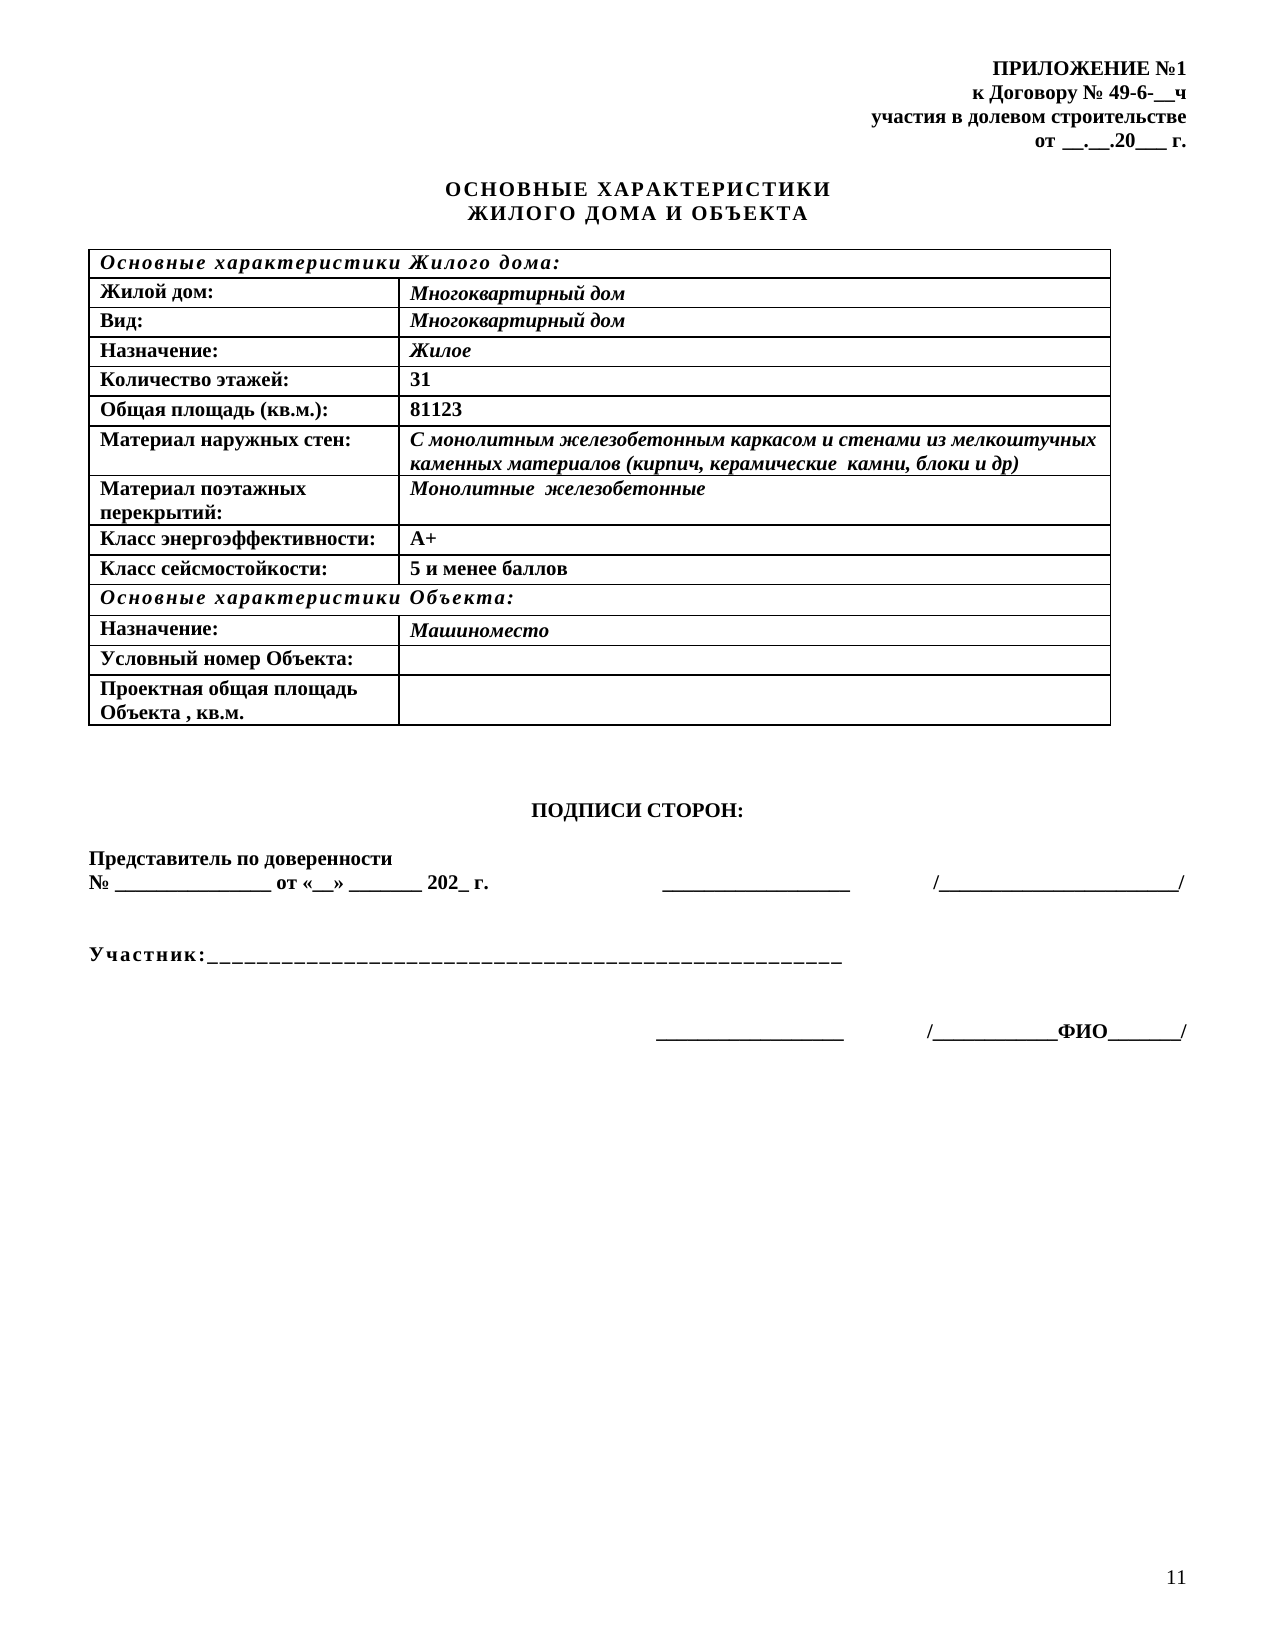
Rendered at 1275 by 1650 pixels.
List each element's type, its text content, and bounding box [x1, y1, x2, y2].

text участия в долевом строительстве [89, 104, 1186, 128]
table_cell Основные характеристики Объекта: [90, 585, 1110, 615]
table_cell [400, 646, 1110, 674]
table_cell Класс сейсмостойкости: [90, 556, 398, 583]
table_cell Многоквартирный дом [400, 308, 1110, 336]
table_cell Многоквартирный дом [400, 279, 1110, 307]
table_cell Жилой дом: [90, 279, 398, 307]
table_cell 5 и менее баллов [400, 556, 1110, 583]
text __________________ /____________ФИО_______/ [89, 1019, 1186, 1043]
text от __.__.20___ г. [89, 128, 1186, 152]
table_cell [400, 676, 1110, 724]
table_cell Назначение: [90, 338, 398, 366]
text № _______________ от «__» _______ 202_ г. __________________ /_______________________/ [89, 870, 1186, 894]
table_cell Общая площадь (кв.м.): [90, 397, 398, 425]
table_cell Класс энергоэффективности: [90, 526, 398, 554]
table_cell Назначение: [90, 616, 398, 644]
text к Договору № 49-6-__ч [89, 80, 1186, 104]
table_cell Монолитные железобетонные [400, 476, 1110, 524]
text ПОДПИСИ СТОРОН: [89, 798, 1186, 822]
text ОСНОВНЫЕ ХАРАКТЕРИСТИКИ [89, 177, 1186, 201]
table_cell Жилое [400, 338, 1110, 366]
table_cell Машиноместо [400, 616, 1110, 644]
text ЖИЛОГО ДОМА И ОБЪЕКТА [89, 201, 1186, 225]
text ПРИЛОЖЕНИЕ №1 [89, 56, 1186, 80]
table_cell Условный номер Объекта: [90, 646, 398, 674]
table_cell Материал наружных стен: [90, 427, 398, 475]
table_cell С монолитным железобетонным каркасом и стенами из мелкоштучных каменных материалов (кирпич, керамические камни, блоки и др) [400, 427, 1110, 475]
text Участник:___________________________________________________ [89, 942, 1186, 966]
table_cell 81123 [400, 397, 1110, 425]
table_header Основные характеристики Жилого дома: [90, 250, 1110, 277]
table_cell Количество этажей: [90, 367, 398, 395]
table_cell Проектная общая площадь Объекта , кв.м. [90, 676, 398, 724]
table_cell Вид: [90, 308, 398, 336]
table_cell 31 [400, 367, 1110, 395]
table_cell Материал поэтажных перекрытий: [90, 476, 398, 524]
table_cell А+ [400, 526, 1110, 554]
text Представитель по доверенности [89, 846, 1186, 870]
